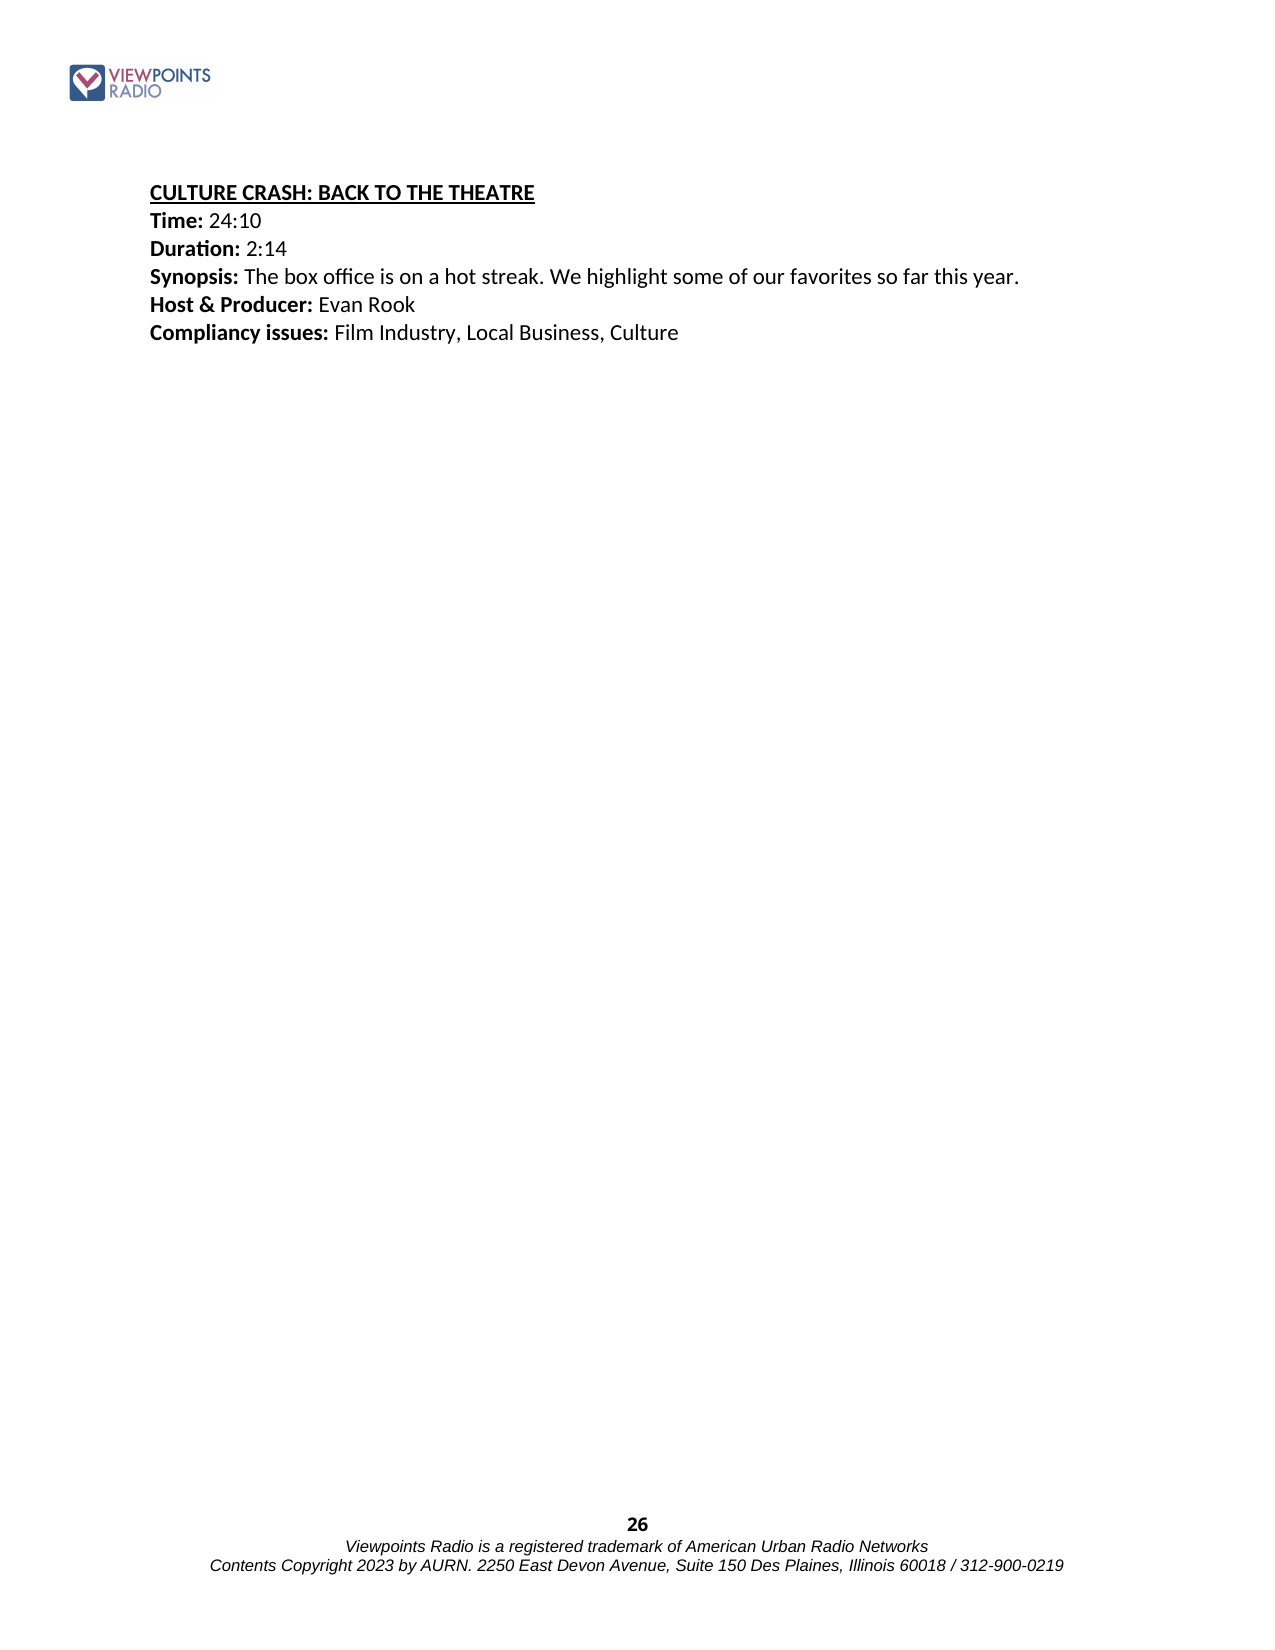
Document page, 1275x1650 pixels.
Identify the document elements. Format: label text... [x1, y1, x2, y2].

text Host & Producer: Evan Rook [150, 290, 1125, 318]
picture [68, 63, 213, 103]
text Duration: 2:14 [150, 234, 1125, 262]
text Time: 24:10 [150, 206, 1125, 234]
text Compliancy issues: Film Industry, Local Business, Culture [150, 318, 1125, 346]
text Synopsis: The box office is on a hot streak. We highlight some of our favorites so far this year. [150, 262, 1125, 290]
text CULTURE CRASH: BACK TO THE THEATRE [150, 178, 1125, 206]
